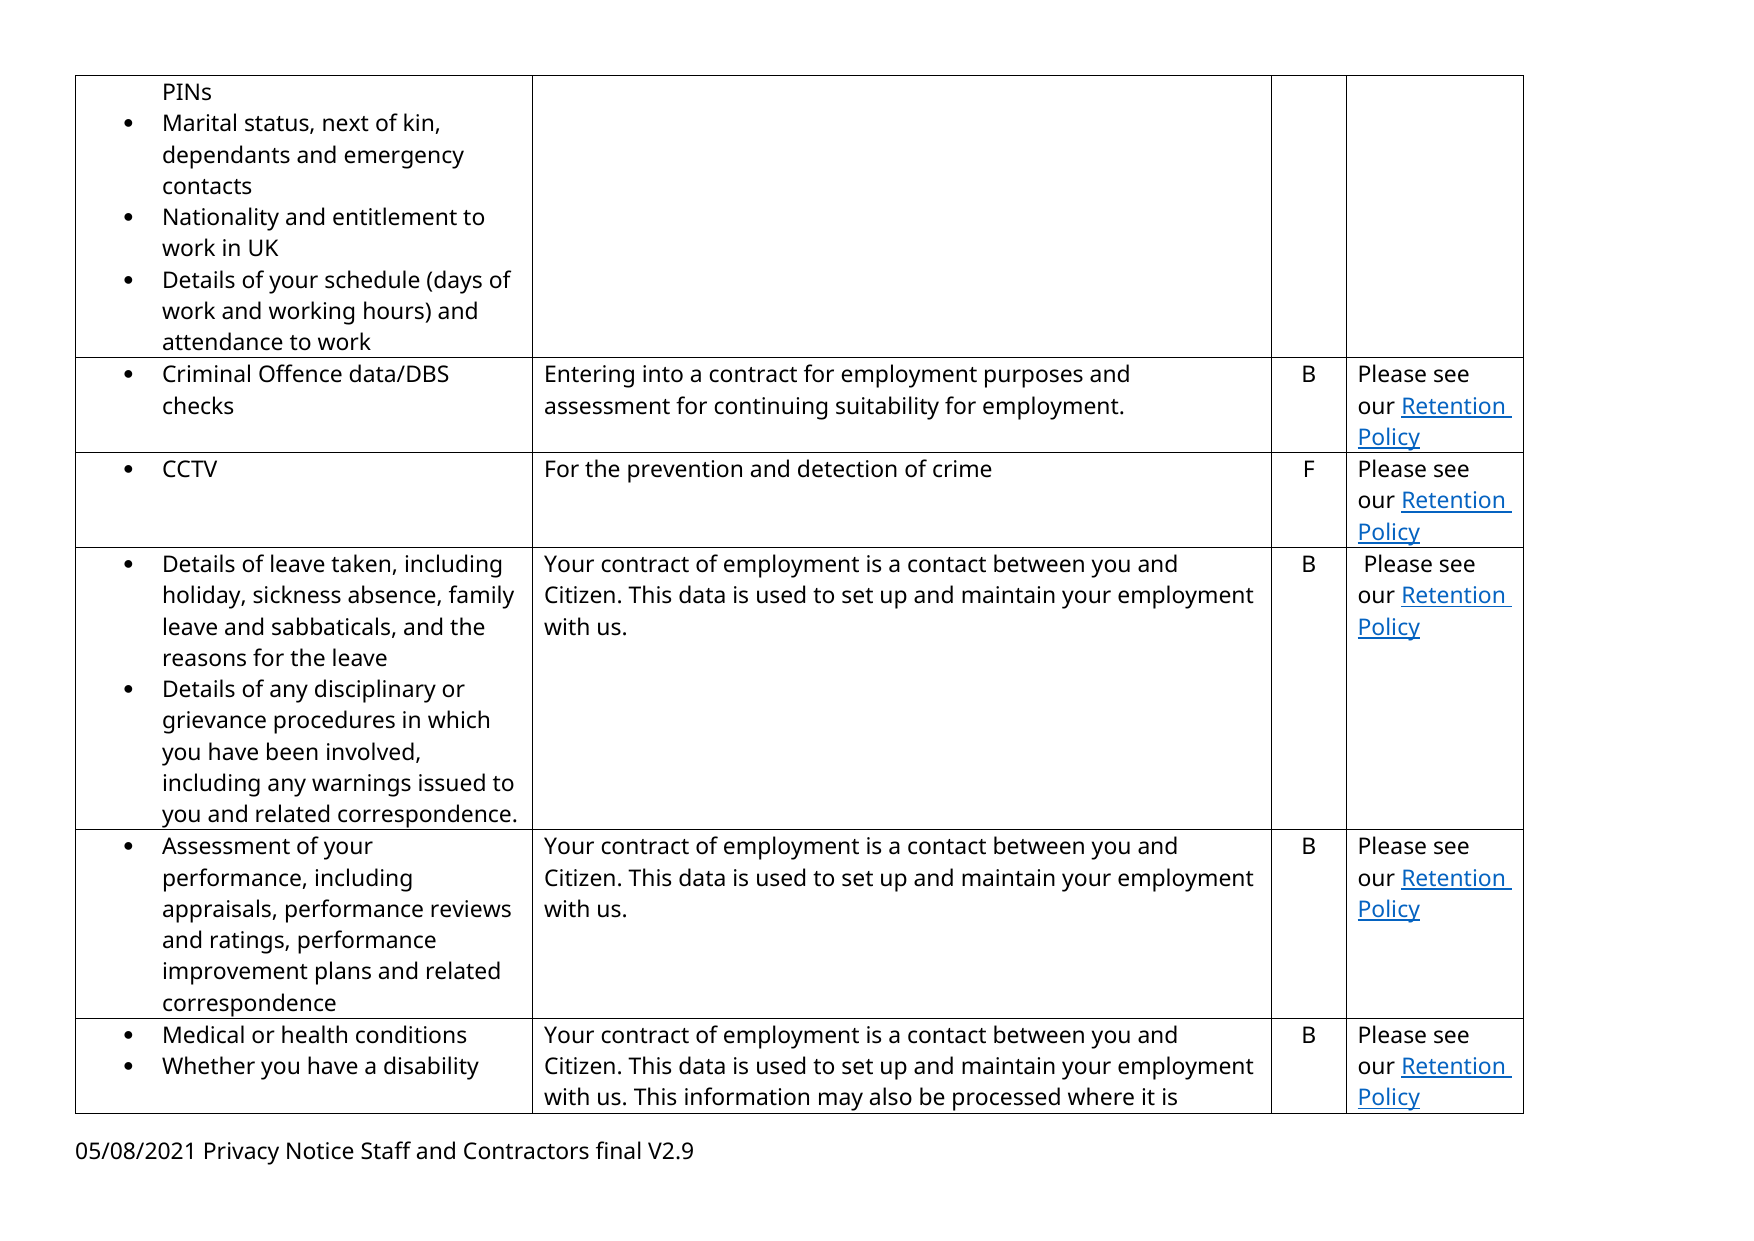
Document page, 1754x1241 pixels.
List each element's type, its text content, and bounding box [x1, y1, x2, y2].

table_cell B [1272, 358, 1346, 452]
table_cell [533, 1019, 1271, 1112]
table_cell Entering into a contract for employment purposes and assessment for continuing suitability for employment. [533, 358, 1271, 452]
table_cell B [1272, 1019, 1346, 1112]
table_cell B [1272, 548, 1346, 829]
table_cell Details of leave taken, including holiday, sickness absence, family leave and sabbaticals, and the reasons for the leave Details of any disciplinary or grievance procedures in which you have been involved, including any warnings issued to you and related correspondence. [76, 548, 532, 829]
table_cell Please see our Retention Policy [1347, 830, 1523, 1018]
table_cell CCTV [76, 453, 532, 547]
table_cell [76, 1019, 532, 1112]
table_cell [76, 76, 532, 357]
table_cell Your contract of employment is a contact between you and Citizen. This data is used to set up and maintain your employment with us. [533, 548, 1271, 829]
table_cell B [1272, 830, 1346, 1018]
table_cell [1347, 76, 1523, 357]
table_cell F [1272, 453, 1346, 547]
table_cell Please see our Retention Policy [1347, 548, 1523, 829]
table_cell Criminal Offence data/DBS checks [76, 358, 532, 452]
table_cell For the prevention and detection of crime [533, 453, 1271, 547]
table_cell B [1272, 76, 1346, 357]
table_cell Please see our Retention Policy [1347, 453, 1523, 547]
table_cell Please see our Retention Policy [1347, 358, 1523, 452]
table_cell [1347, 1019, 1523, 1112]
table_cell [533, 76, 1271, 357]
table_cell Your contract of employment is a contact between you and Citizen. This data is used to set up and maintain your employment with us. [533, 830, 1271, 1018]
table_cell Assessment of your performance, including appraisals, performance reviews and ratings, performance improvement plans and related correspondence [76, 830, 532, 1018]
